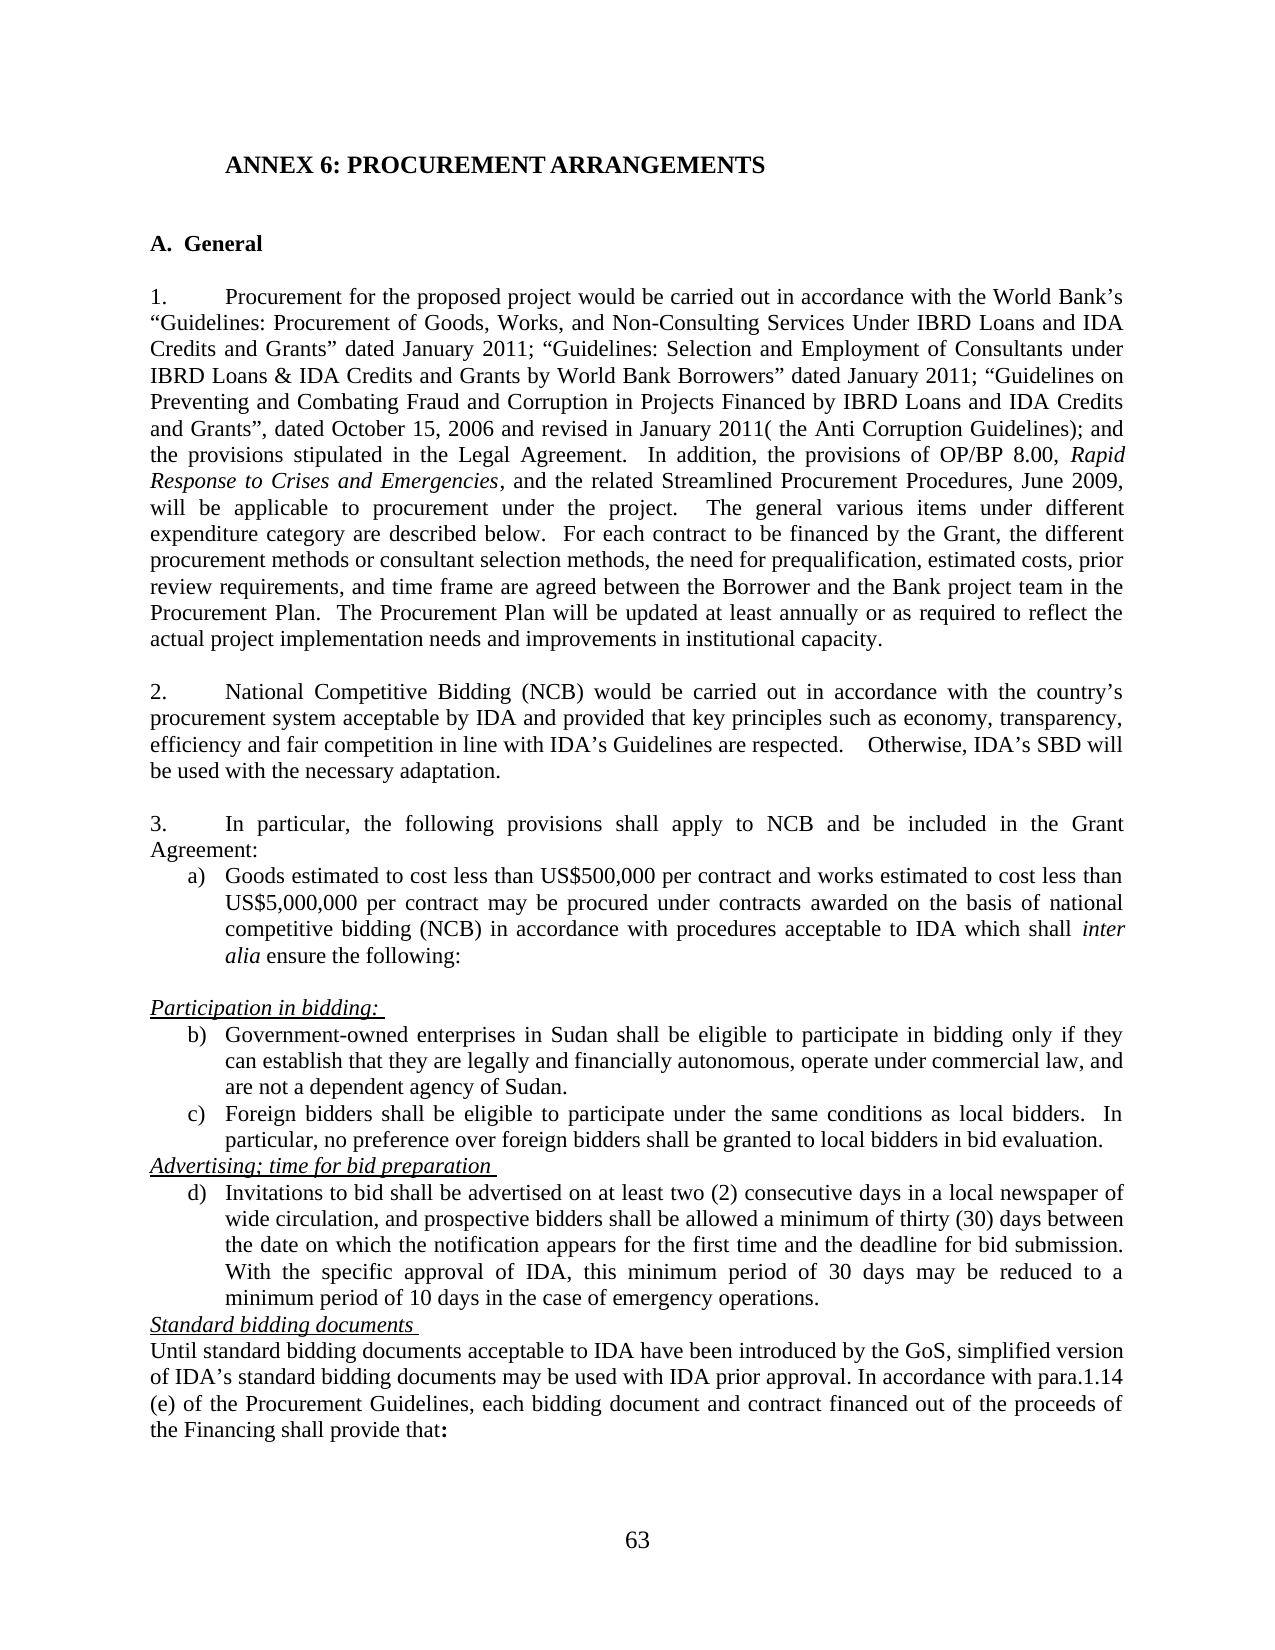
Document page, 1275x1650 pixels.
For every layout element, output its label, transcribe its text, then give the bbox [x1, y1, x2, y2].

text Standard bidding documents [150, 1311, 1125, 1337]
list Goods estimated to cost less than US$500,000 per contract and works estimated to cost less than US$5,000,000 per contract may be procured under contracts awarded on the basis of national competitive bidding (NCB) in accordance with procedures acceptable to IDA which shall inter alia ensure the following: [187, 863, 1125, 968]
text A. General [150, 230, 1125, 256]
subtitle Annex 6: Procurement Arrangements [225, 150, 1125, 179]
text Advertising; time for bid preparation [150, 1152, 1125, 1179]
list Invitations to bid shall be advertised on at least two (2) consecutive days in a local newspaper of wide circulation, and prospective bidders shall be allowed a minimum of thirty (30) days between the date on which the notification appears for the first time and the deadline for bid submission. With the specific approval of IDA, this minimum period of 30 days may be reduced to a minimum period of 10 days in the case of emergency operations. [187, 1179, 1125, 1311]
list Procurement for the proposed project would be carried out in accordance with the World Bank’s “Guidelines: Procurement of Goods, Works, and Non-Consulting Services Under IBRD Loans and IDA Credits and Grants” dated January 2011; “Guidelines: Selection and Employment of Consultants under IBRD Loans & IDA Credits and Grants by World Bank Borrowers” dated January 2011; “Guidelines on Preventing and Combating Fraud and Corruption in Projects Financed by IBRD Loans and IDA Credits and Grants”, dated October 15, 2006 and revised in January 2011( the Anti Corruption Guidelines); and the provisions stipulated in the Legal Agreement. In addition, the provisions of OP/BP 8.00, Rapid Response to Crises and Emergencies, and the related Streamlined Procurement Procedures, June 2009, will be applicable to procurement under the project. The general various items under different expenditure category are described below. For each contract to be financed by the Grant, the different procurement methods or consultant selection methods, the need for prequalification, estimated costs, prior review requirements, and time frame are agreed between the Borrower and the Bank project team in the Procurement Plan. The Procurement Plan will be updated at least annually or as required to reflect the actual project implementation needs and improvements in institutional capacity. [150, 283, 1125, 652]
text Participation in bidding: [150, 994, 1125, 1021]
text 3. In particular, the following provisions shall apply to NCB and be included in the Grant Agreement: [150, 810, 1125, 863]
list Foreign bidders shall be eligible to participate under the same conditions as local bidders. In particular, no preference over foreign bidders shall be granted to local bidders in bid evaluation. [187, 1100, 1125, 1152]
text 2. National Competitive Bidding (NCB) would be carried out in accordance with the country’s procurement system acceptable by IDA and provided that key principles such as economy, transparency, efficiency and fair competition in line with IDA’s Guidelines are respected. Otherwise, IDA’s SBD will be used with the necessary adaptation. [150, 678, 1125, 783]
list Government-owned enterprises in Sudan shall be eligible to participate in bidding only if they can establish that they are legally and financially autonomous, operate under commercial law, and are not a dependent agency of Sudan. [187, 1021, 1125, 1100]
text Until standard bidding documents acceptable to IDA have been introduced by the GoS, simplified version of IDA’s standard bidding documents may be used with IDA prior approval. In accordance with para.1.14 (e) of the Procurement Guidelines, each bidding document and contract financed out of the proceeds of the Financing shall provide that: [150, 1337, 1125, 1442]
